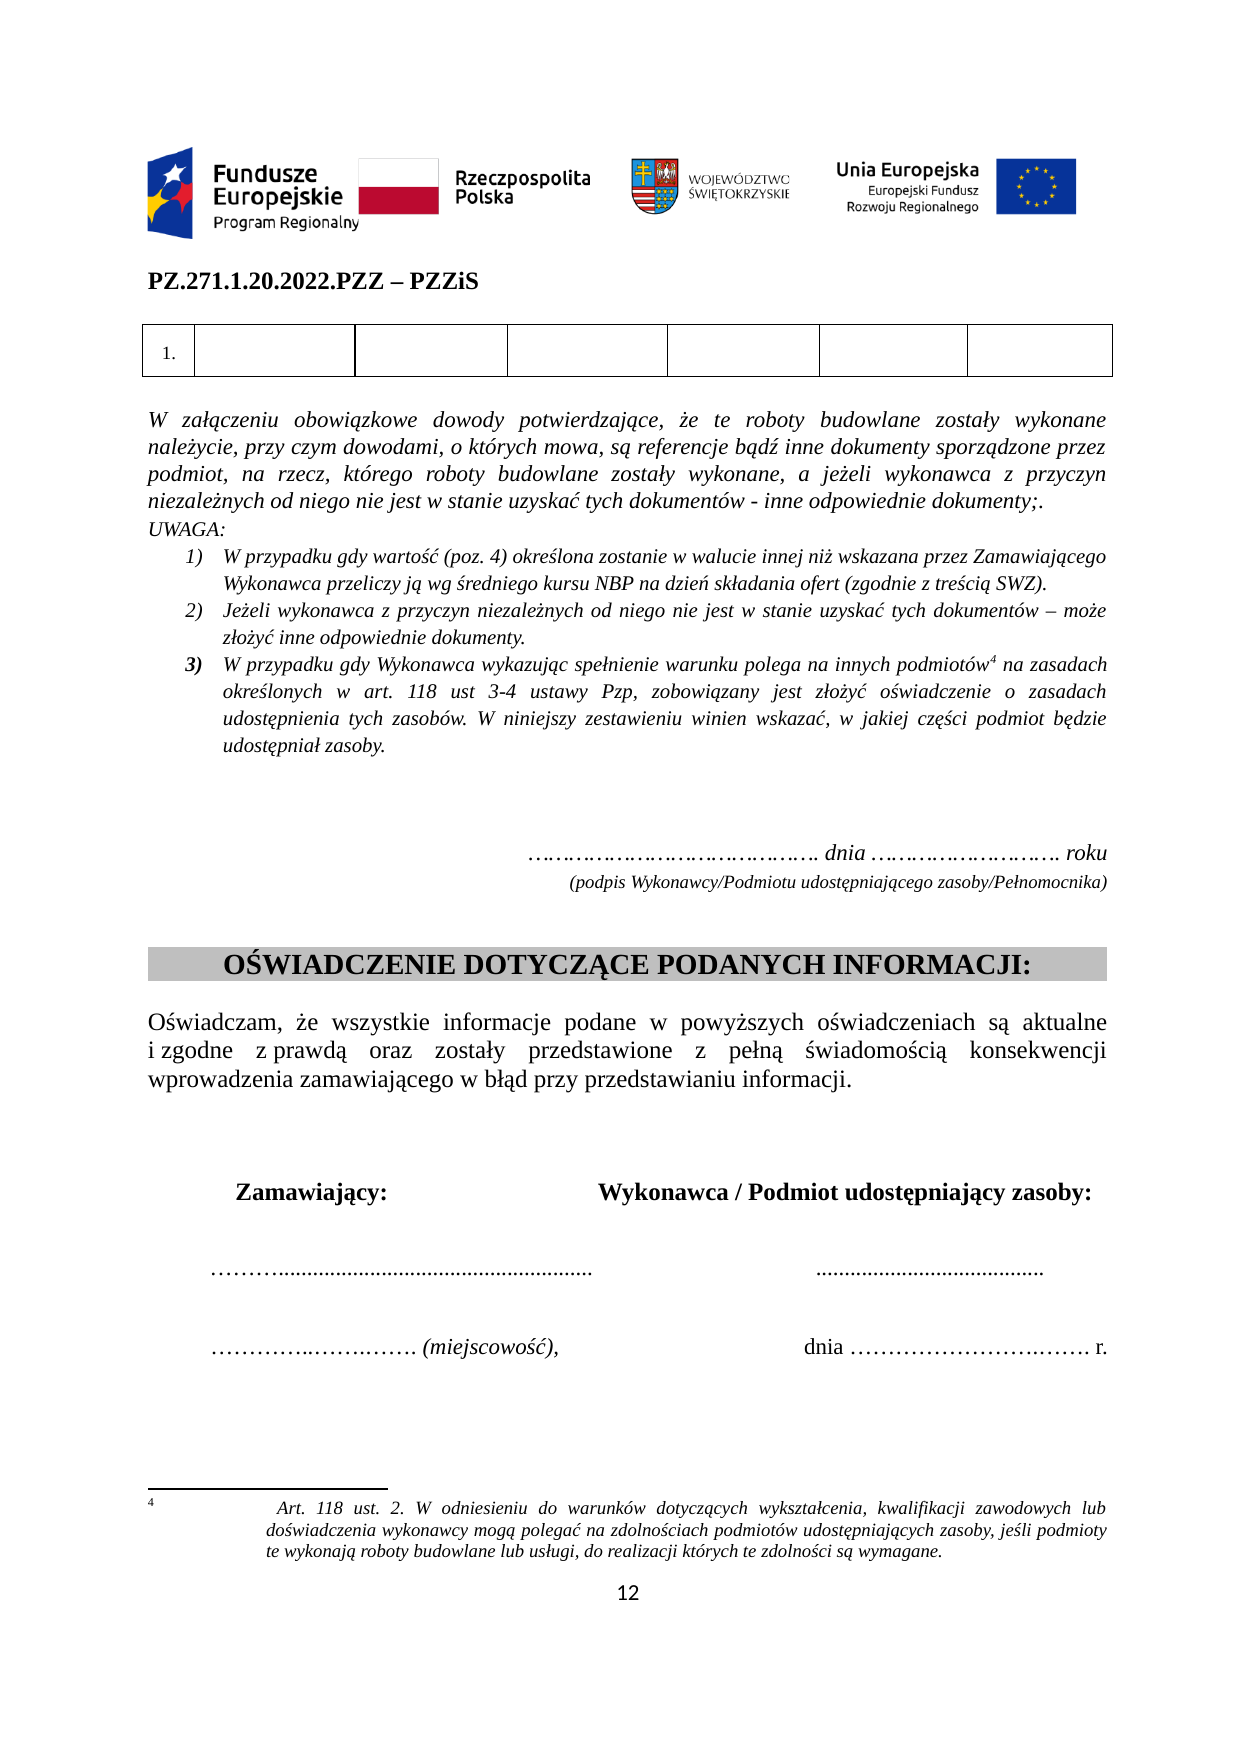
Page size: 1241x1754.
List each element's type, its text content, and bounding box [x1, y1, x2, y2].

picture [837, 147, 1077, 221]
text ……………………………………. dnia ………………………. roku [148, 839, 1107, 866]
table_cell [195, 325, 354, 376]
table_cell [668, 325, 819, 376]
list W przypadku gdy wartość (poz. 4) określona zostanie w walucie innej niż wskazana przez Zamawiającego Wykonawca przeliczy ją wg średniego kursu NBP na dzień składania ofert (zgodnie z treścią SWZ). [185, 541, 1107, 595]
picture [147, 147, 590, 239]
table_cell 1. [143, 325, 194, 376]
list W przypadku gdy Wykonawca wykazując spełnienie warunku polega na innych podmiotów na zasadach określonych w art. 118 ust 3-4 ustawy Pzp, zobowiązany jest złożyć oświadczenie o zasadach udostępnienia tych zasobów. W niniejszy zestawieniu winien wskazać, w jakiej części podmiot będzie udostępniał zasoby. [185, 649, 1107, 757]
picture [631, 147, 790, 221]
text (podpis Wykonawcy/Podmiotu udostępniającego zasoby/Pełnomocnika) [148, 866, 1107, 893]
text ………....................................................... ........................................ [148, 1254, 1107, 1280]
table_cell [968, 325, 1112, 376]
list Jeżeli wykonawca z przyczyn niezależnych od niego nie jest w stanie uzyskać tych dokumentów – może złożyć inne odpowiednie dokumenty. [185, 595, 1107, 649]
text UWAGA: [148, 514, 1107, 541]
table_cell [820, 325, 967, 376]
text OŚWIADCZENIE DOTYCZĄCE PODANYCH INFORMACJI: [148, 947, 1107, 981]
table_cell [356, 325, 507, 376]
text …………..…….……. (miejscowość), dnia …………………….……. r. [148, 1333, 1107, 1359]
text W załączeniu obowiązkowe dowody potwierdzające, że te roboty budowlane zostały wykonane należycie, przy czym dowodami, o których mowa, są referencje bądź inne dokumenty sporządzone przez podmiot, na rzecz, którego roboty budowlane zostały wykonane, a jeżeli wykonawca z przyczyn niezależnych od niego nie jest w stanie uzyskać tych dokumentów - inne odpowiednie dokumenty;. [148, 405, 1107, 514]
text Oświadczam, że wszystkie informacje podane w powyższych oświadczeniach są aktualne i zgodne z prawdą oraz zostały przedstawione z pełną świadomością konsekwencji wprowadzenia zamawiającego w błąd przy przedstawianiu informacji. [148, 1007, 1107, 1093]
table_cell [508, 325, 667, 376]
text Zamawiający: Wykonawca / Podmiot udostępniający zasoby: [148, 1177, 1107, 1206]
